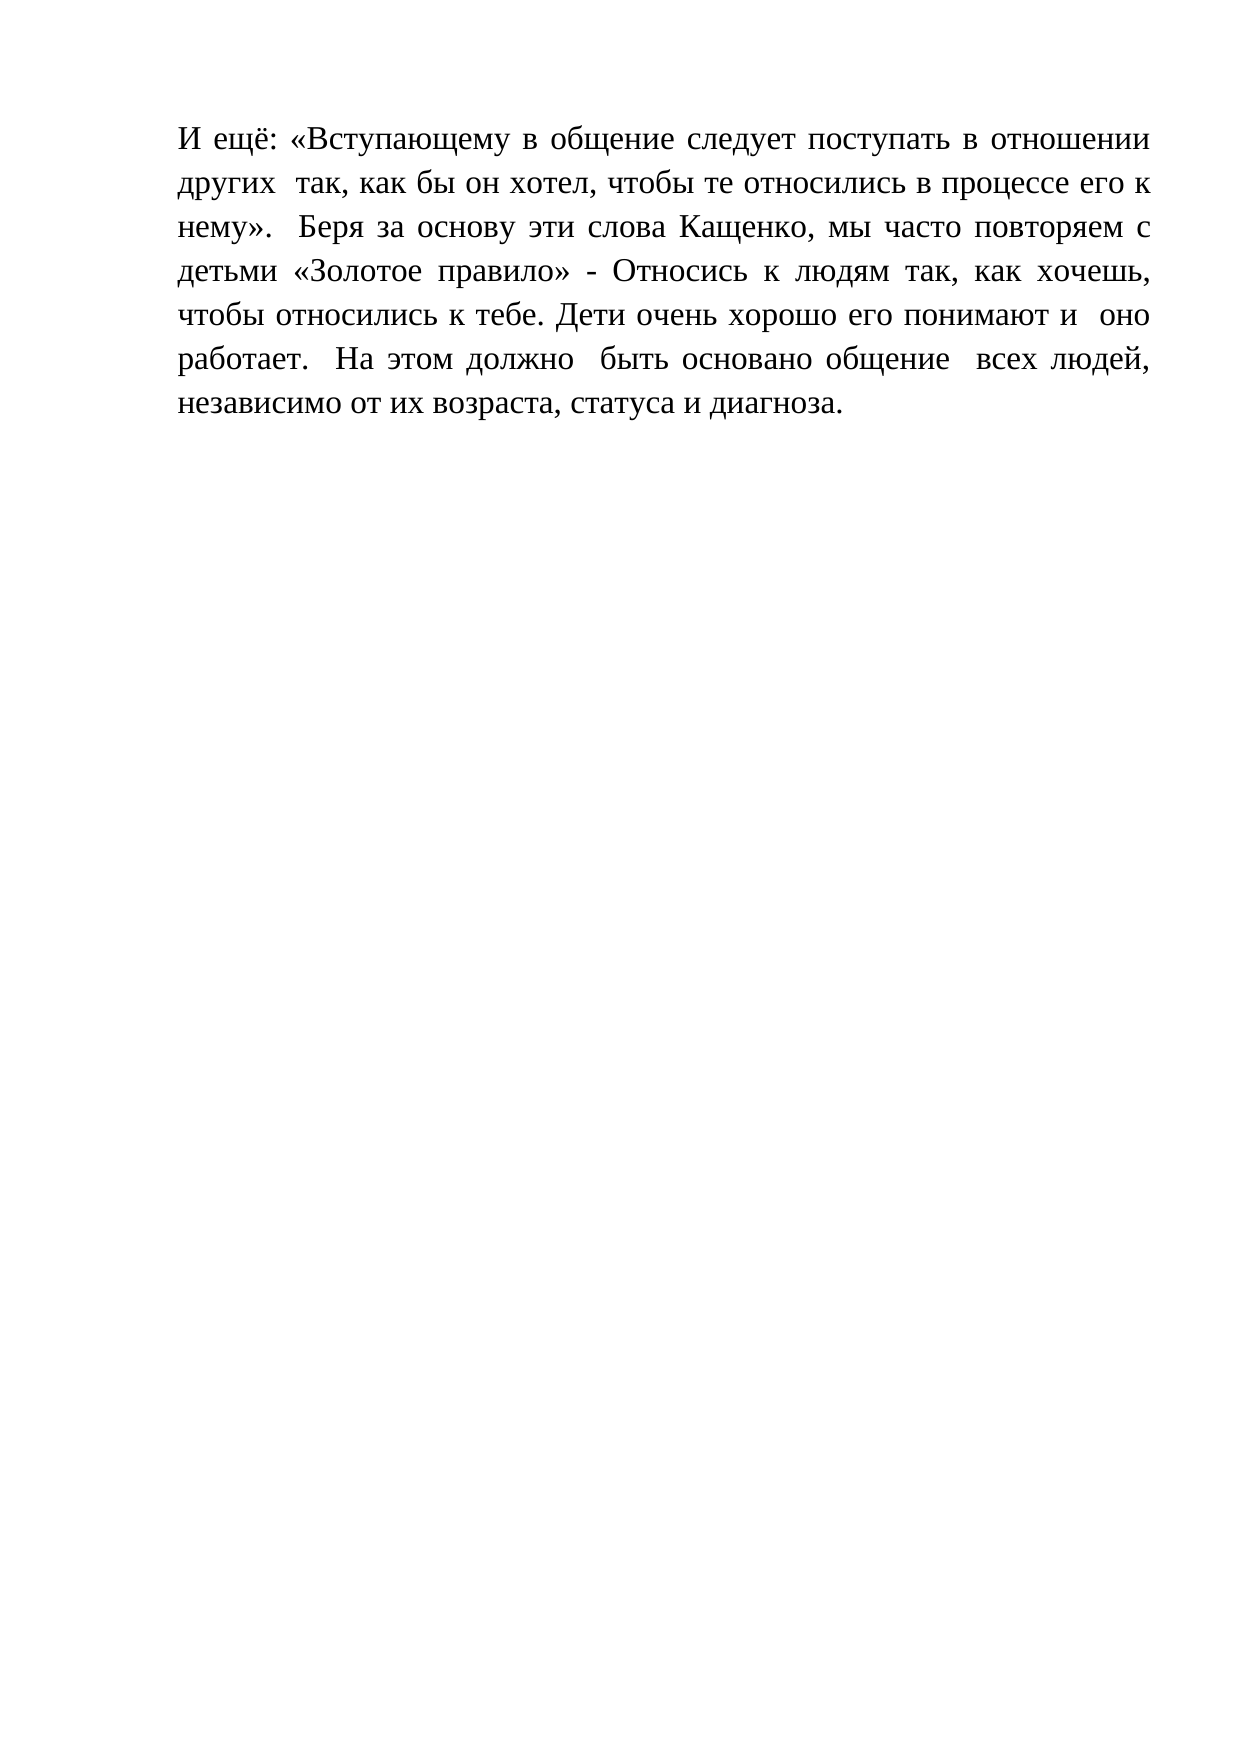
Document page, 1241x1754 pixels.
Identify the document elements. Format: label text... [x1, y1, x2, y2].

text И ещё: «Вступающему в общение следует поступать в отношении других так, как бы он хотел, чтобы те относились в процессе его к нему». Беря за основу эти слова Кащенко, мы часто повторяем с детьми «Золотое правило» - Относись к людям так, как хочешь, чтобы относились к тебе. Дети очень хорошо его понимают и оно работает. На этом должно быть основано общение всех людей, независимо от их возраста, статуса и диагноза. [177, 118, 1152, 421]
